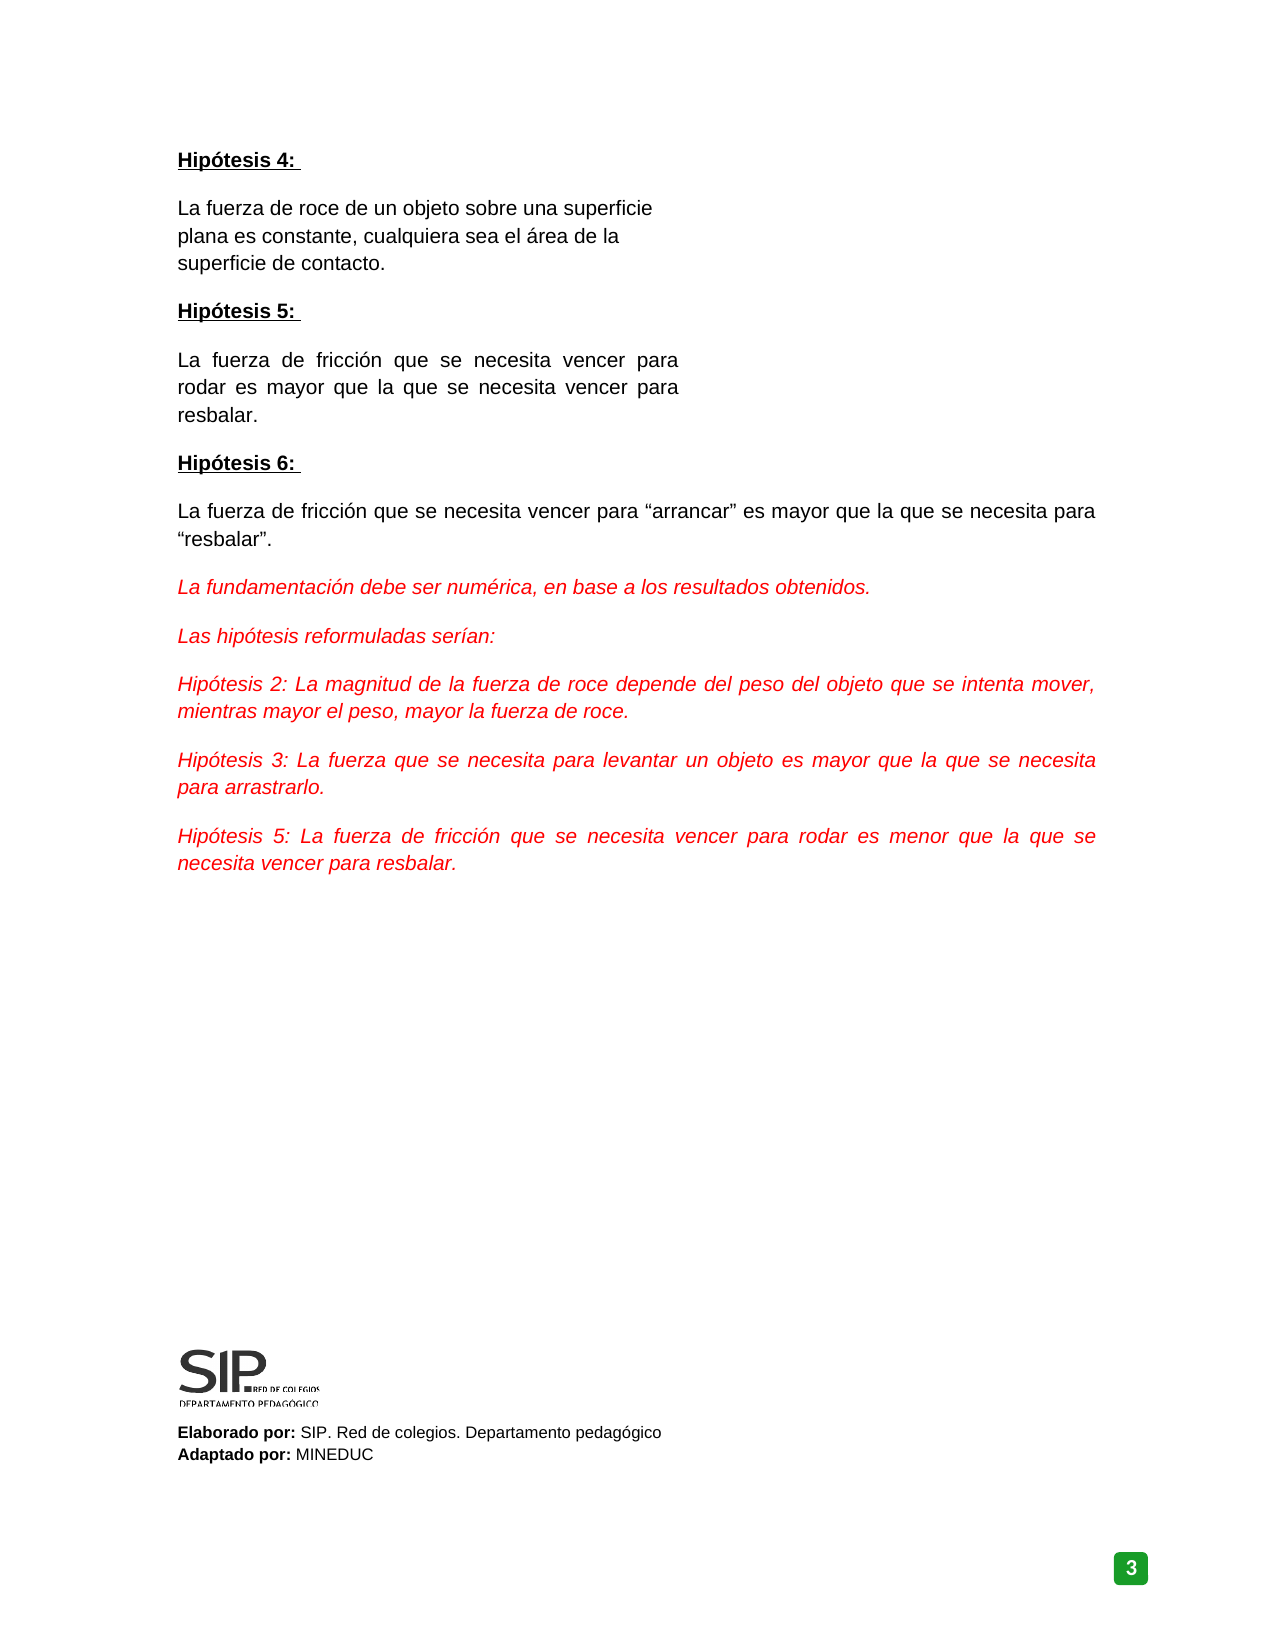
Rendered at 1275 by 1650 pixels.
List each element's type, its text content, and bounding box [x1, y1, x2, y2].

text La fuerza de fricción que se necesita vencer para rodar es mayor que la que se necesita vencer para resbalar. [177, 348, 679, 427]
text Hipótesis 5: [177, 299, 679, 323]
text La fundamentación debe ser numérica, en base a los resultados obtenidos. [177, 575, 1098, 599]
text La fuerza de fricción que se necesita vencer para “arrancar” es mayor que la que se necesita para “resbalar”. [177, 499, 1098, 551]
text La fuerza de roce de un objeto sobre una superficie plana es constante, cualquiera sea el área de la superficie de contacto. [177, 196, 679, 275]
text Hipótesis 5: La fuerza de fricción que se necesita vencer para rodar es menor que la que se necesita vencer para resbalar. [177, 823, 1098, 875]
text Hipótesis 4: [177, 148, 679, 172]
text Hipótesis 6: [177, 451, 1098, 475]
text Las hipótesis reformuladas serían: [177, 623, 1098, 647]
text Hipótesis 2: La magnitud de la fuerza de roce depende del peso del objeto que se intenta mover, mientras mayor el peso, mayor la fuerza de roce. [177, 672, 1098, 723]
text Elaborado por: SIP. Red de colegios. Departamento pedagógico Adaptado por: MINEDUC [177, 1423, 1098, 1464]
text Hipótesis 3: La fuerza que se necesita para levantar un objeto es mayor que la que se necesita para arrastrarlo. [177, 748, 1098, 799]
